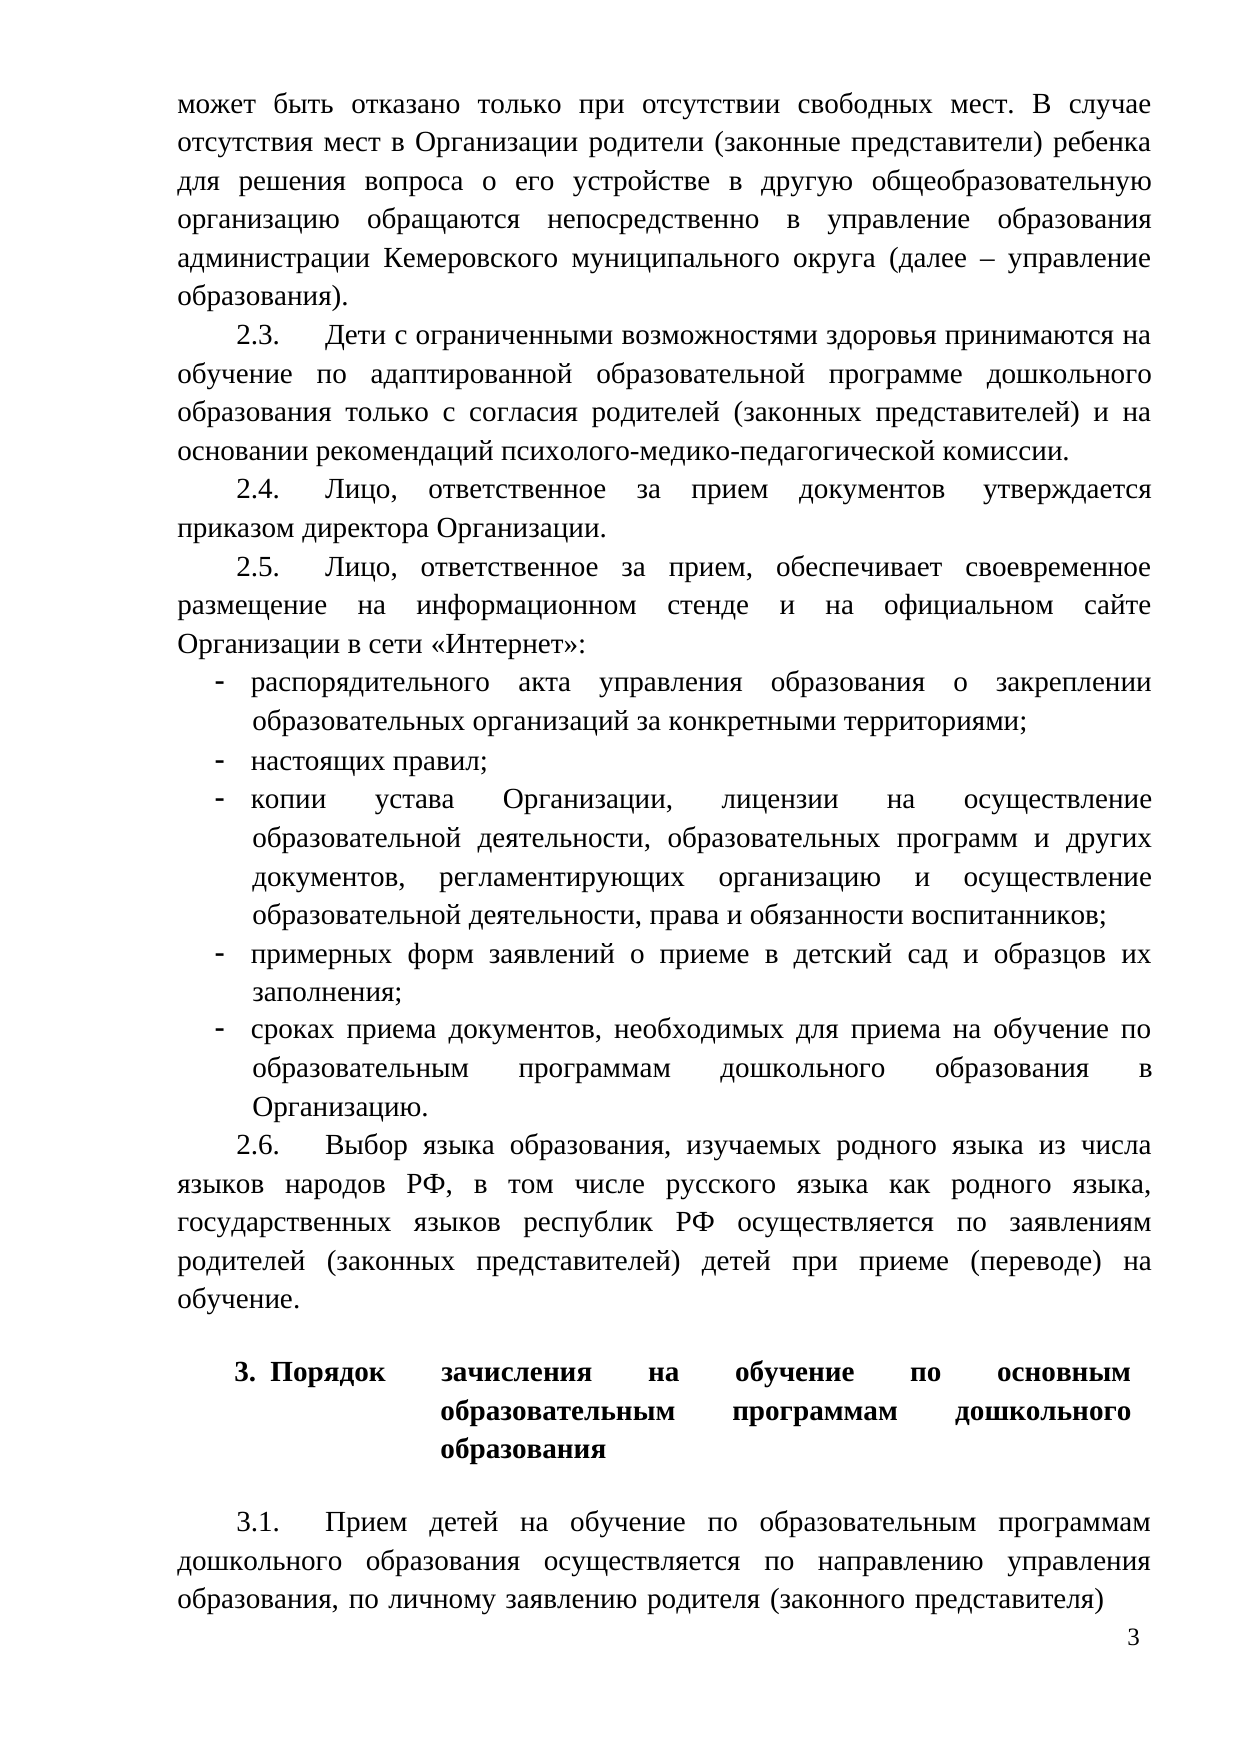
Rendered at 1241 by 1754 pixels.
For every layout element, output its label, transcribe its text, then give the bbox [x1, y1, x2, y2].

list сроках приема документов, необходимых для приема на обучение по образовательным программам дошкольного образования в Организацию. [214, 1012, 1152, 1122]
list Дети с ограниченными возможностями здоровья принимаются на обучение по адаптированной образовательной программе дошкольного образования только с согласия родителей (законных представителей) и на основании рекомендаций психолого-медико-педагогической комиссии. [177, 317, 1152, 466]
text может быть отказано только при отсутствии свободных мест. В случае отсутствия мест в Организации родители (законные представители) ребенка для решения вопроса о его устройстве в другую общеобразовательную организацию обращаются непосредственно в управление образования администрации Кемеровского муниципального округа (далее – управление образования). [177, 86, 1152, 312]
list Лицо, ответственное за прием документов утверждается приказом директора Организации. [177, 472, 1152, 544]
list примерных форм заявлений о приеме в детский сад и образцов их заполнения; [214, 936, 1151, 1007]
subtitle Порядок зачисления на обучение по основным образовательным программам дошкольного образования [234, 1354, 1131, 1465]
list Выбор языка образования, изучаемых родного языка из числа языков народов РФ, в том числе русского языка как родного языка, государственных языков республик РФ осуществляется по заявлениям родителей (законных представителей) детей при приеме (переводе) на обучение. [177, 1127, 1152, 1315]
list распорядительного акта управления образования о закреплении образовательных организаций за конкретными территориями; [214, 664, 1152, 737]
list Прием детей на обучение по образовательным программам дошкольного образования осуществляется по направлению управления образования, по личному заявлению родителя (законного представителя) [177, 1504, 1151, 1615]
list настоящих правил; [214, 742, 1196, 777]
list копии устава Организации, лицензии на осуществление образовательной деятельности, образовательных программ и других документов, регламентирующих организацию и осуществление образовательной деятельности, права и обязанности воспитанников; [214, 782, 1152, 931]
list Лицо, ответственное за прием, обеспечивает своевременное размещение на информационном стенде и на официальном сайте Организации в сети «Интернет»: [177, 549, 1151, 659]
